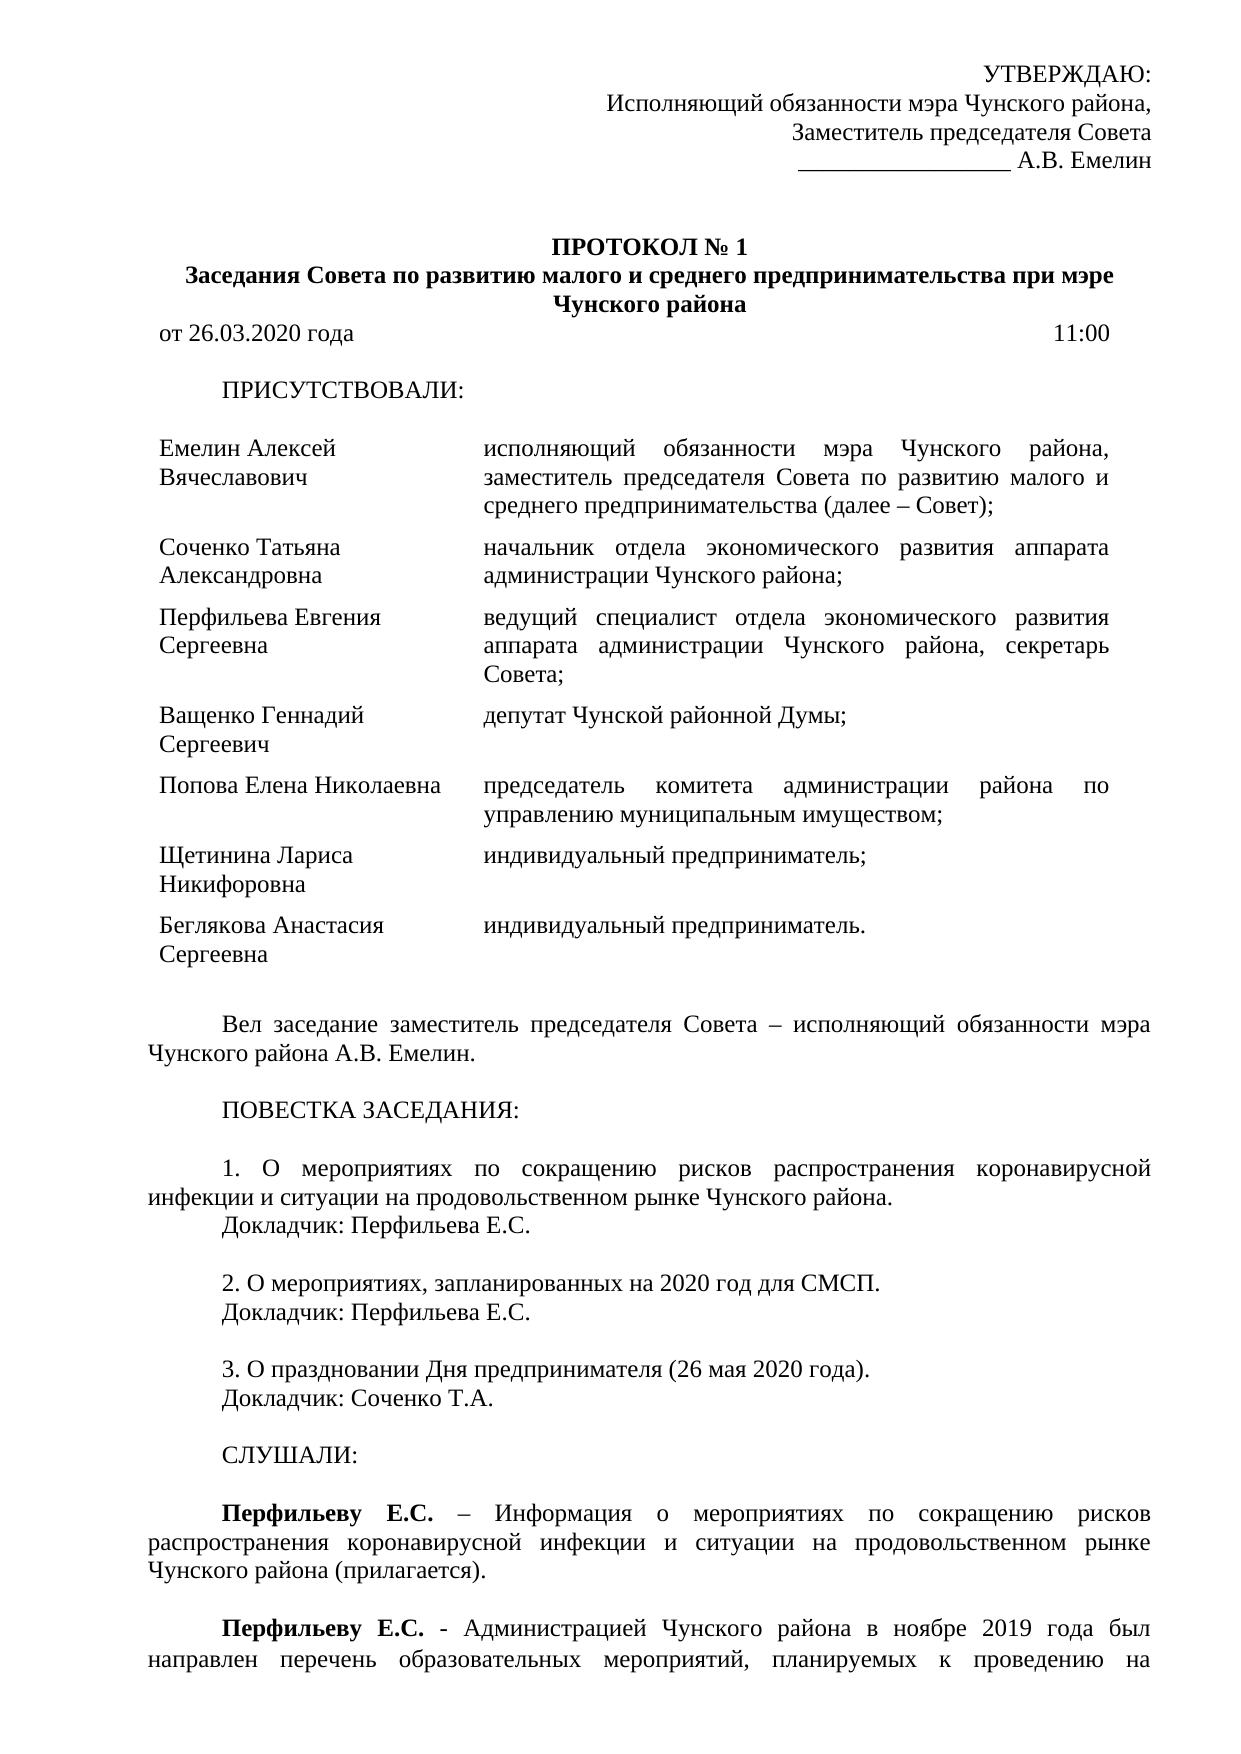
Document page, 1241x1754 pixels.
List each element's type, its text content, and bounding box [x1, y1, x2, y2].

text _________________ А.В. Емелин [148, 145, 1152, 174]
table_cell Щетинина Лариса Никифоровна [148, 840, 472, 910]
text Вел заседание заместитель председателя Совета – исполняющий обязанности мэра Чунского района А.В. Емелин. [148, 1009, 1152, 1067]
text ПРИСУТСТВОВАЛИ: [148, 375, 1152, 404]
table_header от 26.03.2020 года [148, 318, 634, 347]
table_cell начальник отдела экономического развития аппарата администрации Чунского района; [472, 532, 1121, 602]
text СЛУШАЛИ: [148, 1440, 1152, 1469]
text 2. О мероприятиях, запланированных на 2020 год для СМСП. [148, 1268, 1152, 1297]
text Докладчик: Соченко Т.А. [148, 1383, 1152, 1412]
text 3. О праздновании Дня предпринимателя (26 мая 2020 года). [148, 1354, 1152, 1383]
text Исполняющий обязанности мэра Чунского района, [148, 88, 1152, 117]
table_cell Попова Елена Николаевна [148, 770, 472, 840]
text Заседания Совета по развитию малого и среднего предпринимательства при мэре Чунского района [148, 260, 1152, 318]
text ПОВЕСТКА ЗАСЕДАНИЯ: [148, 1095, 1152, 1124]
table_cell председатель комитета администрации района по управлению муниципальным имуществом; [472, 770, 1121, 840]
text Докладчик: Перфильева Е.С. [148, 1210, 1152, 1239]
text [148, 1613, 1152, 1673]
table_cell индивидуальный предприниматель. [472, 910, 1121, 980]
text Заместитель председателя Совета [148, 117, 1152, 145]
text Перфильеву Е.С. – Информация о мероприятиях по сокращению рисков распространения коронавирусной инфекции и ситуации на продовольственном рынке Чунского района (прилагается). [148, 1498, 1152, 1584]
table_cell Беглякова Анастасия Сергеевна [148, 910, 472, 980]
table_cell индивидуальный предприниматель; [472, 840, 1121, 910]
text ПРОТОКОЛ № 1 [148, 232, 1152, 260]
table_cell депутат Чунской районной Думы; [472, 700, 1121, 770]
table_cell Соченко Татьяна Александровна [148, 532, 472, 602]
table_header исполняющий обязанности мэра Чунского района, заместитель председателя Совета по развитию малого и среднего предпринимательства (далее – Совет); [472, 433, 1121, 532]
table_cell Ващенко Геннадий Сергеевич [148, 700, 472, 770]
table_header Емелин Алексей Вячеславович [148, 433, 472, 532]
text Докладчик: Перфильева Е.С. [148, 1297, 1152, 1325]
table_header 11:00 [634, 318, 1121, 347]
text 1. О мероприятиях по сокращению рисков распространения коронавирусной инфекции и ситуации на продовольственном рынке Чунского района. [148, 1153, 1152, 1210]
table_cell Перфильева Евгения Сергеевна [148, 602, 472, 700]
text УТВЕРЖДАЮ: [148, 59, 1152, 88]
table_cell ведущий специалист отдела экономического развития аппарата администрации Чунского района, секретарь Совета; [472, 602, 1121, 700]
